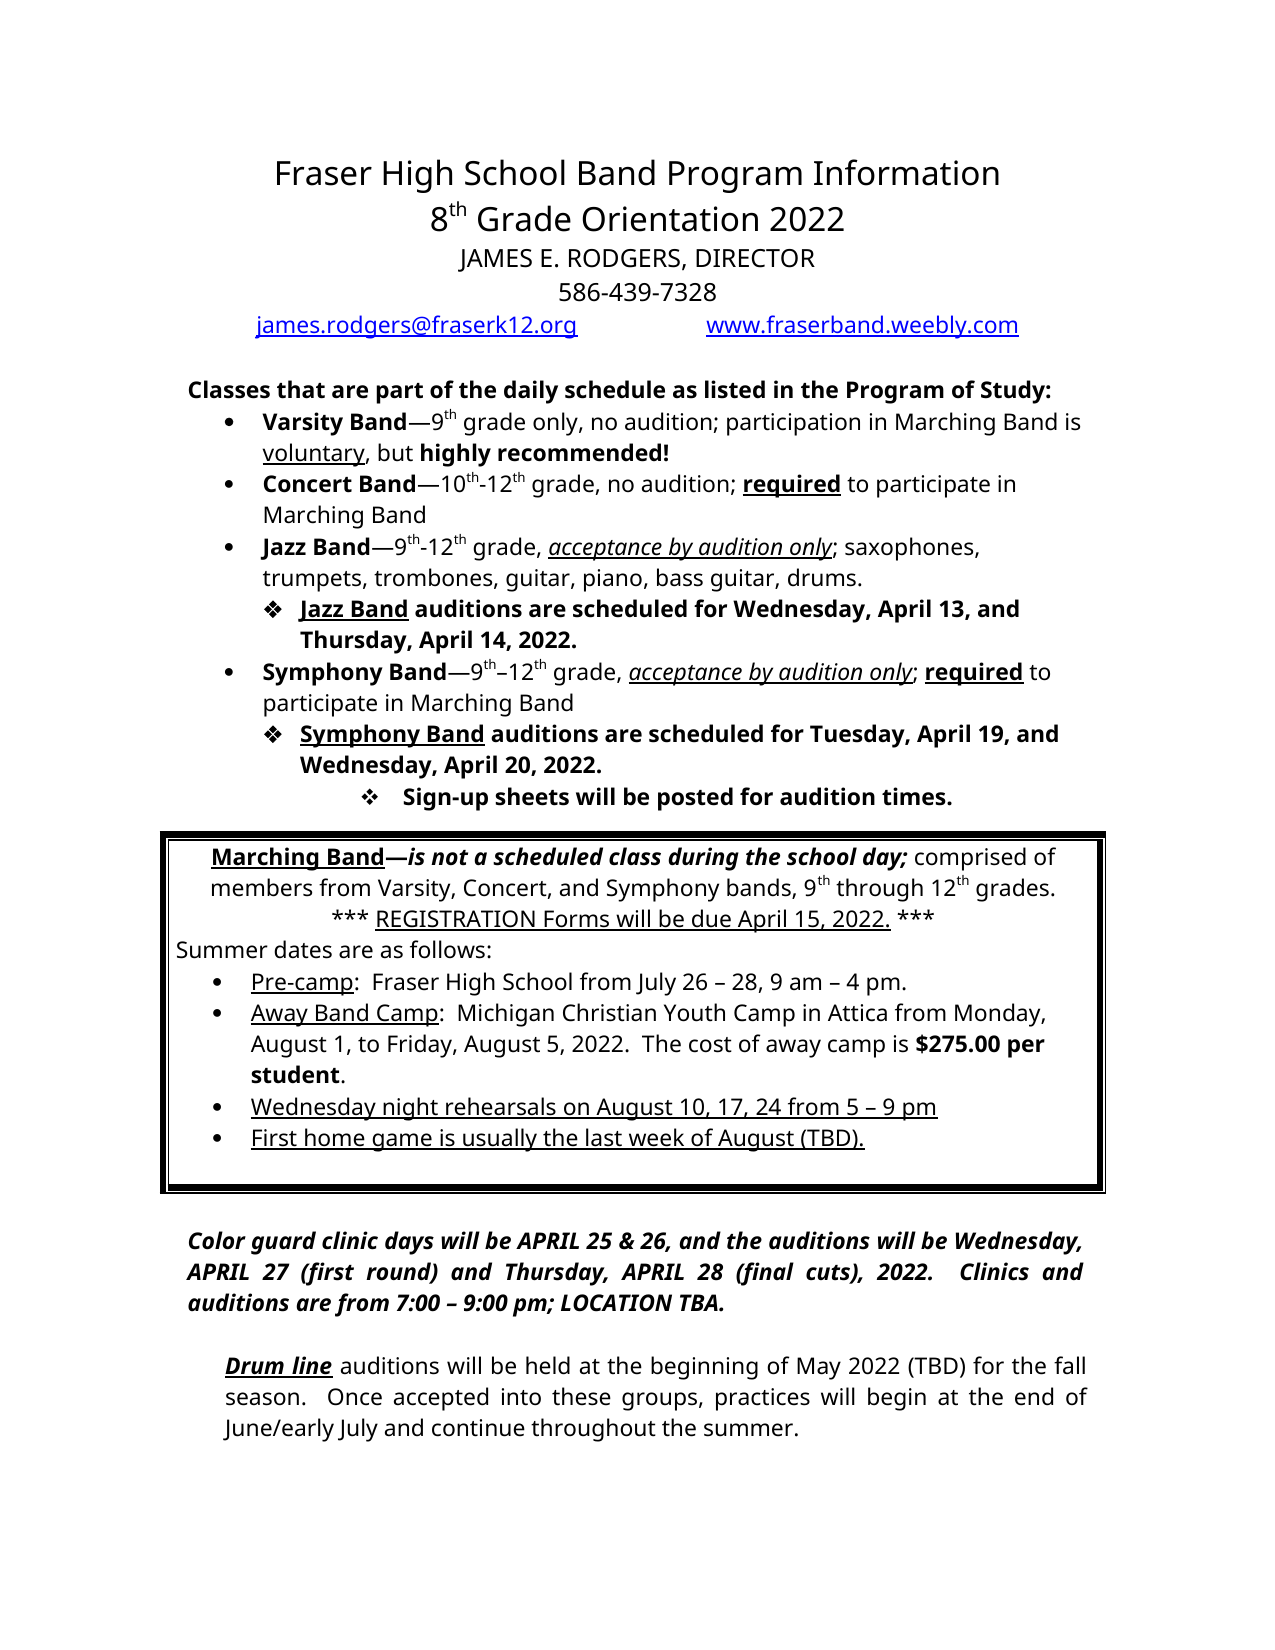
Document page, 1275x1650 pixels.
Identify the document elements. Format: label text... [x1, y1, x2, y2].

list Varsity Band—9th grade only, no audition; participation in Marching Band is voluntary, but highly recommended! [225, 406, 1087, 468]
table_header Marching Band—is not a scheduled class during the school day; comprised of members from Varsity, Concert, and Symphony bands, 9th through 12th grades. *** REGISTRATION Forms will be due April 15, 2022. *** Summer dates are as follows: Pre-camp: Fraser High School from July 26 – 28, 9 am – 4 pm. Away Band Camp: Michigan Christian Youth Camp in Attica from Monday, August 1, to Friday, August 5, 2022. The cost of away camp is $275.00 per student. Wednesday night rehearsals on August 10, 17, 24 from 5 – 9 pm First home game is usually the last week of August (TBD). [169, 841, 1097, 1184]
text 8th Grade Orientation 2022 [187, 195, 1087, 241]
list Jazz Band—9th-12th grade, acceptance by audition only; saxophones, trumpets, trombones, guitar, piano, bass guitar, drums. [225, 531, 1087, 593]
text james.rodgers@fraserk12.org www.fraserband.weebly.com [187, 309, 1087, 340]
text 586-439-7328 [187, 275, 1087, 309]
text Classes that are part of the daily schedule as listed in the Program of Study: [187, 374, 1087, 406]
list Sign-up sheets will be posted for audition times. [225, 781, 1087, 812]
text Drum line auditions will be held at the beginning of May 2022 (TBD) for the fall season. Once accepted into these groups, practices will begin at the end of June/early July and continue throughout the summer. [225, 1350, 1087, 1444]
text JAMES E. RODGERS, DIRECTOR [187, 241, 1087, 275]
list Jazz Band auditions are scheduled for Wednesday, April 13, and Thursday, April 14, 2022. [262, 593, 1087, 656]
list Concert Band—10th-12th grade, no audition; required to participate in Marching Band [225, 468, 1087, 531]
text Fraser High School Band Program Information [187, 150, 1087, 195]
list Symphony Band—9th–12th grade, acceptance by audition only; required to participate in Marching Band [225, 656, 1087, 718]
text Color guard clinic days will be APRIL 25 & 26, and the auditions will be Wednesday, APRIL 27 (first round) and Thursday, APRIL 28 (final cuts), 2022. Clinics and auditions are from 7:00 – 9:00 pm; LOCATION TBA. [187, 1225, 1087, 1319]
list Symphony Band auditions are scheduled for Tuesday, April 19, and Wednesday, April 20, 2022. [262, 718, 1087, 781]
